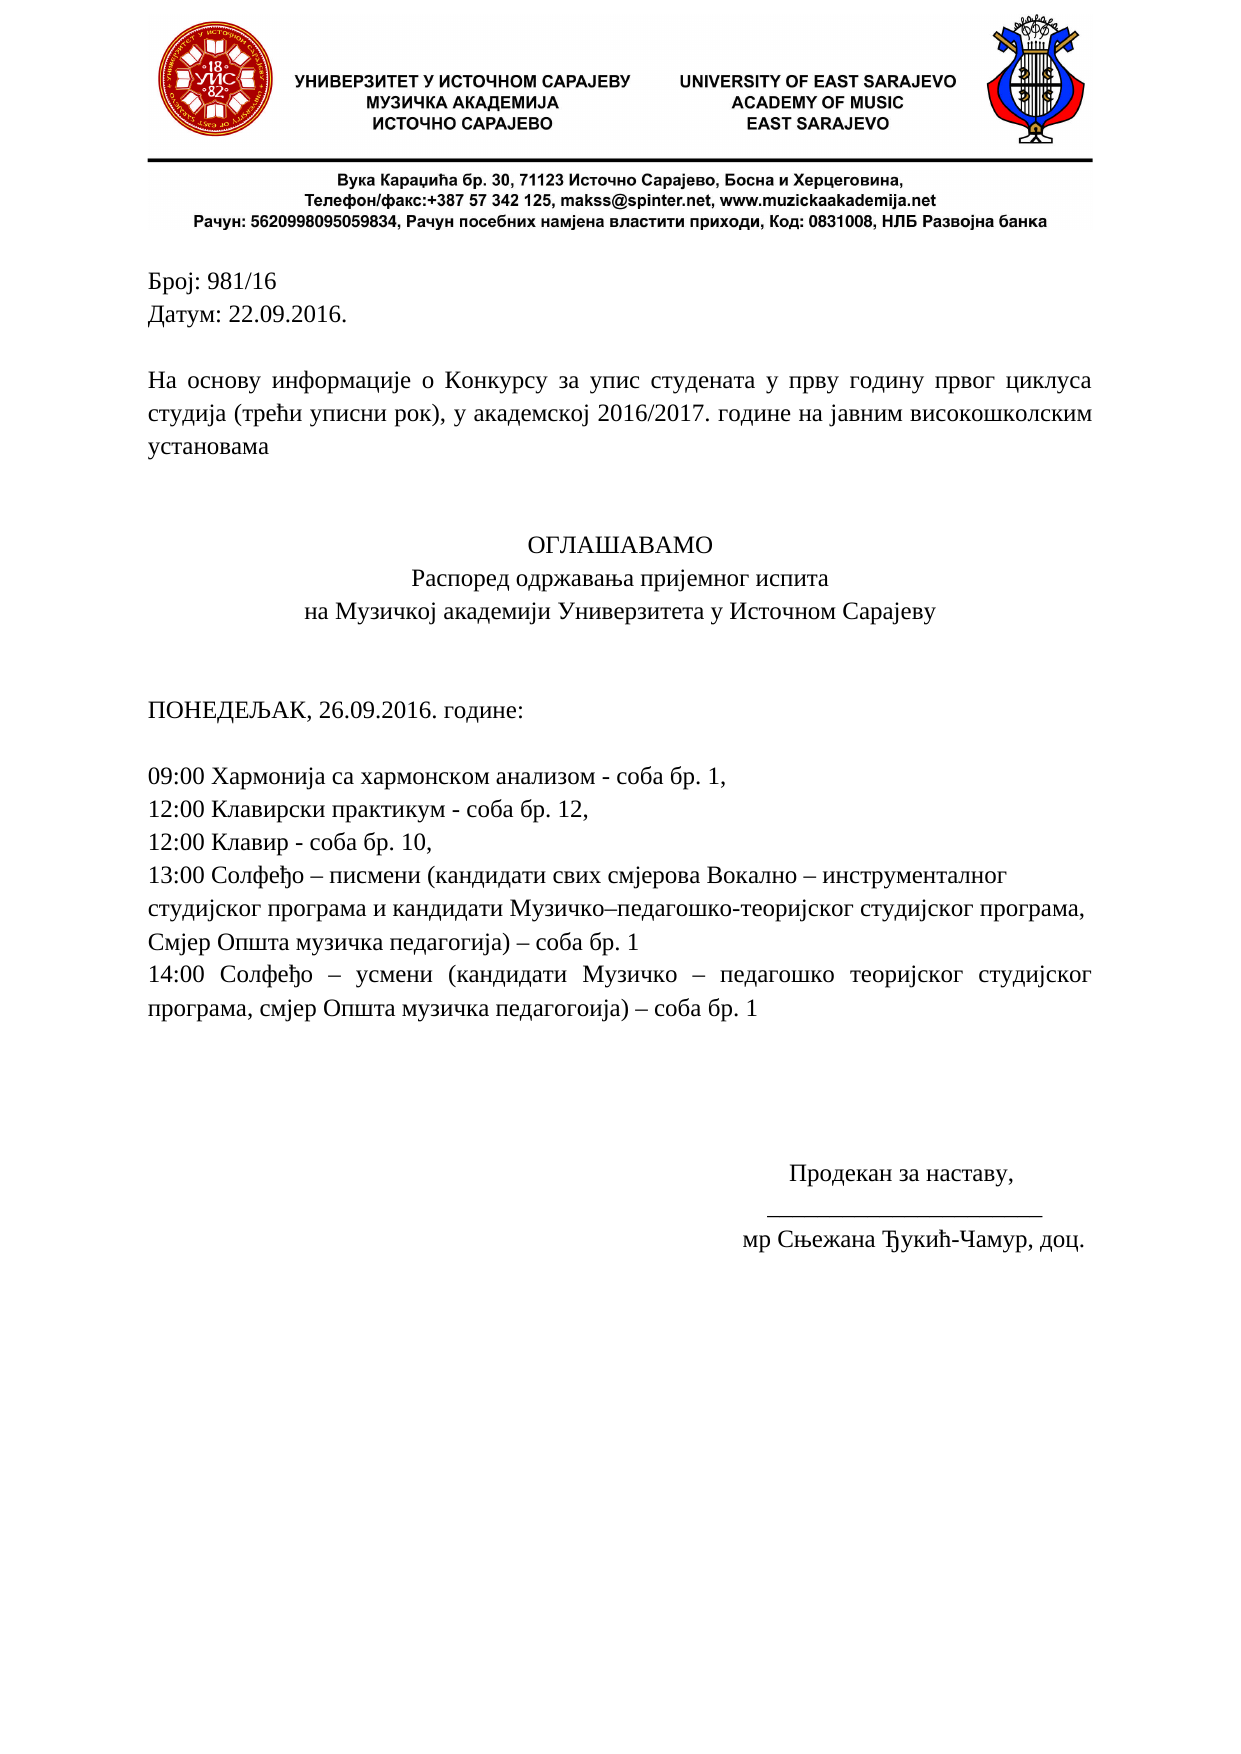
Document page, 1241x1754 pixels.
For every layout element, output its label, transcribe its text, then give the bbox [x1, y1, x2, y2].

text 12:00 Клавирски практикум - соба бр. 12, [148, 794, 1093, 823]
text На основу информације о Конкурсу за упис студената у прву годину првог циклуса студија (трећи уписни рок), у академској 2016/2017. године на јавним високошколским установама [148, 365, 1093, 460]
text ______________________ [516, 1191, 1093, 1219]
text 14:00 Солфеђо – усмени (кандидати Музичко – педагошко теоријског студијског програма, смјер Општа музичка педагогоија) – соба бр. 1 [148, 959, 1093, 1021]
text Распоред одржавања пријемног испита [148, 563, 1093, 592]
text Број: 981/16 [148, 266, 1093, 295]
text Датум: 22.09.2016. [148, 299, 1093, 328]
text ОГЛАШАВАМО [148, 530, 1093, 559]
text Продекан за наставу, [516, 1158, 1093, 1186]
text понедељак, 26.09.2016. године: [148, 695, 1093, 724]
text 09:00 Хармонија са хармонском анализом - соба бр. 1, [148, 761, 1093, 790]
text 12:00 Клавир - соба бр. 10, [148, 827, 1093, 856]
text мр Сњежана Ђукић-Чамур, доц. [516, 1224, 1093, 1252]
picture [147, 14, 1093, 230]
text 13:00 Солфеђо – писмени (кандидати свих смјерова Вокално – инструменталног студијског програма и кандидати Музичко–педагошко-теоријског студијског програма, Смјер Општа музичка педагогија) – соба бр. 1 [148, 861, 1093, 955]
text на Музичкој академији Универзитета у Источном Сарајеву [148, 596, 1093, 625]
